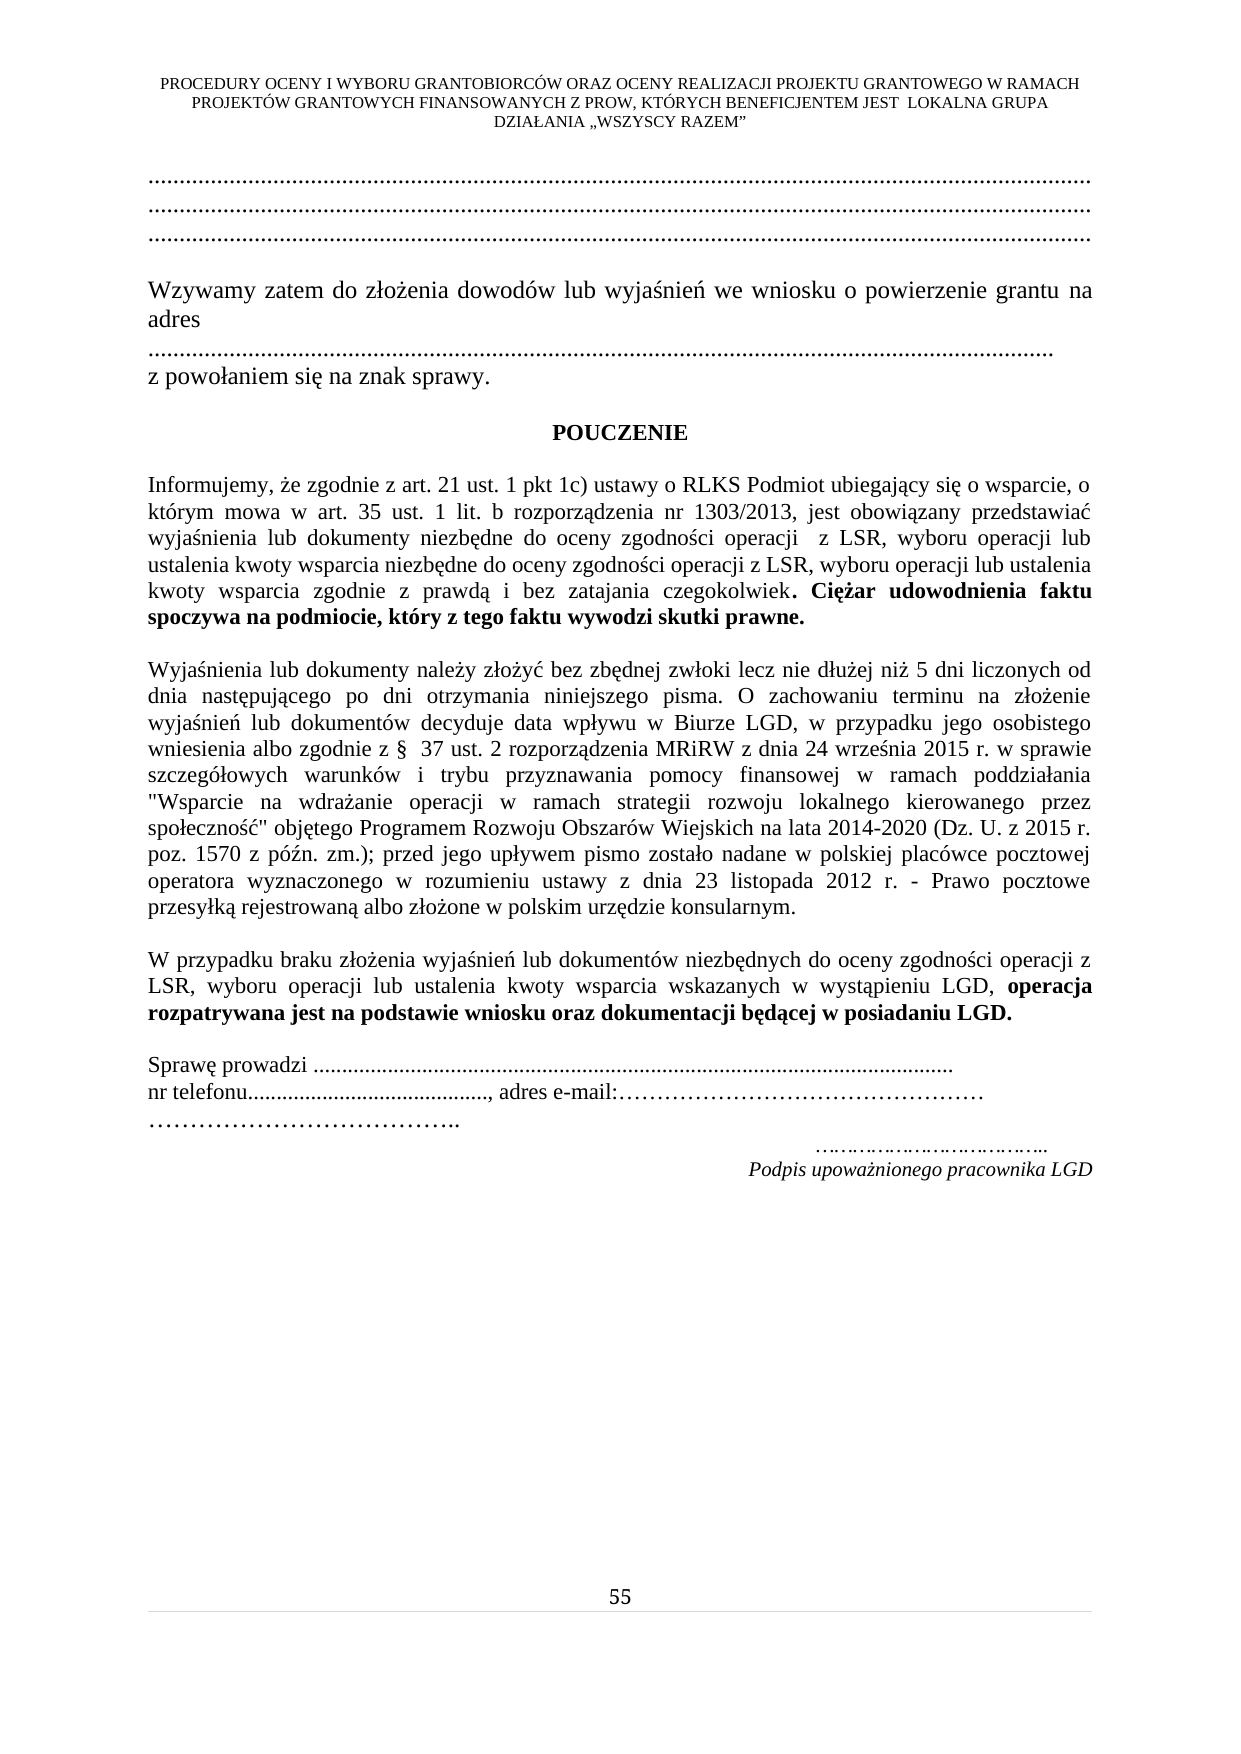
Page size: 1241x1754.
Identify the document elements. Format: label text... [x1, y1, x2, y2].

text Wzywamy zatem do złożenia dowodów lub wyjaśnień we wniosku o powierzenie grantu na adres [148, 275, 1092, 333]
text Wyjaśnienia lub dokumenty należy złożyć bez zbędnej zwłoki lecz nie dłużej niż 5 dni liczonych od dnia następującego po dni otrzymania niniejszego pisma. O zachowaniu terminu na złożenie wyjaśnień lub dokumentów decyduje data wpływu w Biurze LGD, w przypadku jego osobistego wniesienia albo zgodnie z § 37 ust. 2 rozporządzenia MRiRW z dnia 24 września 2015 r. w sprawie szczegółowych warunków i trybu przyznawania pomocy finansowej w ramach poddziałania "Wsparcie na wdrażanie operacji w ramach strategii rozwoju lokalnego kierowanego przez społeczność" objętego Programem Rozwoju Obszarów Wiejskich na lata 2014-2020 (Dz. U. z 2015 r. poz. 1570 z późn. zm.); przed jego upływem pismo zostało nadane w polskiej placówce pocztowej operatora wyznaczonego w rozumieniu ustawy z dnia 23 listopada 2012 r. - Prawo pocztowe przesyłką rejestrowaną albo złożone w polskim urzędzie konsularnym. [148, 656, 1092, 919]
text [148, 160, 1092, 246]
text Sprawę prowadzi ................................................................................................................ [148, 1051, 1092, 1078]
text ................................................................................................................................................. [148, 333, 1092, 361]
text W przypadku braku złożenia wyjaśnień lub dokumentów niezbędnych do oceny zgodności operacji z LSR, wyboru operacji lub ustalenia kwoty wsparcia wskazanych w wystąpieniu LGD, operacja rozpatrywana jest na podstawie wniosku oraz dokumentacji będącej w posiadaniu LGD. [148, 946, 1092, 1025]
text ……………………………….. [738, 1133, 1092, 1157]
text z powołaniem się na znak sprawy. [148, 361, 1092, 390]
text Podpis upoważnionego pracownika LGD [148, 1157, 1092, 1181]
text nr telefonu.........................................., adres e-mail:………………………………………… [148, 1078, 1092, 1104]
text POUCZENIE [148, 419, 1092, 445]
text Informujemy, że zgodnie z art. 21 ust. 1 pkt 1c) ustawy o RLKS Podmiot ubiegający się o wsparcie, o którym mowa w art. 35 ust. 1 lit. b rozporządzenia nr 1303/2013, jest obowiązany przedstawiać wyjaśnienia lub dokumenty niezbędne do oceny zgodności operacji z LSR, wyboru operacji lub ustalenia kwoty wsparcia niezbędne do oceny zgodności operacji z LSR, wyboru operacji lub ustalenia kwoty wsparcia zgodnie z prawdą i bez zatajania czegokolwiek. Ciężar udowodnienia faktu spoczywa na podmiocie, który z tego faktu wywodzi skutki prawne. [148, 472, 1092, 630]
text ……………………………….. [148, 1104, 1092, 1133]
